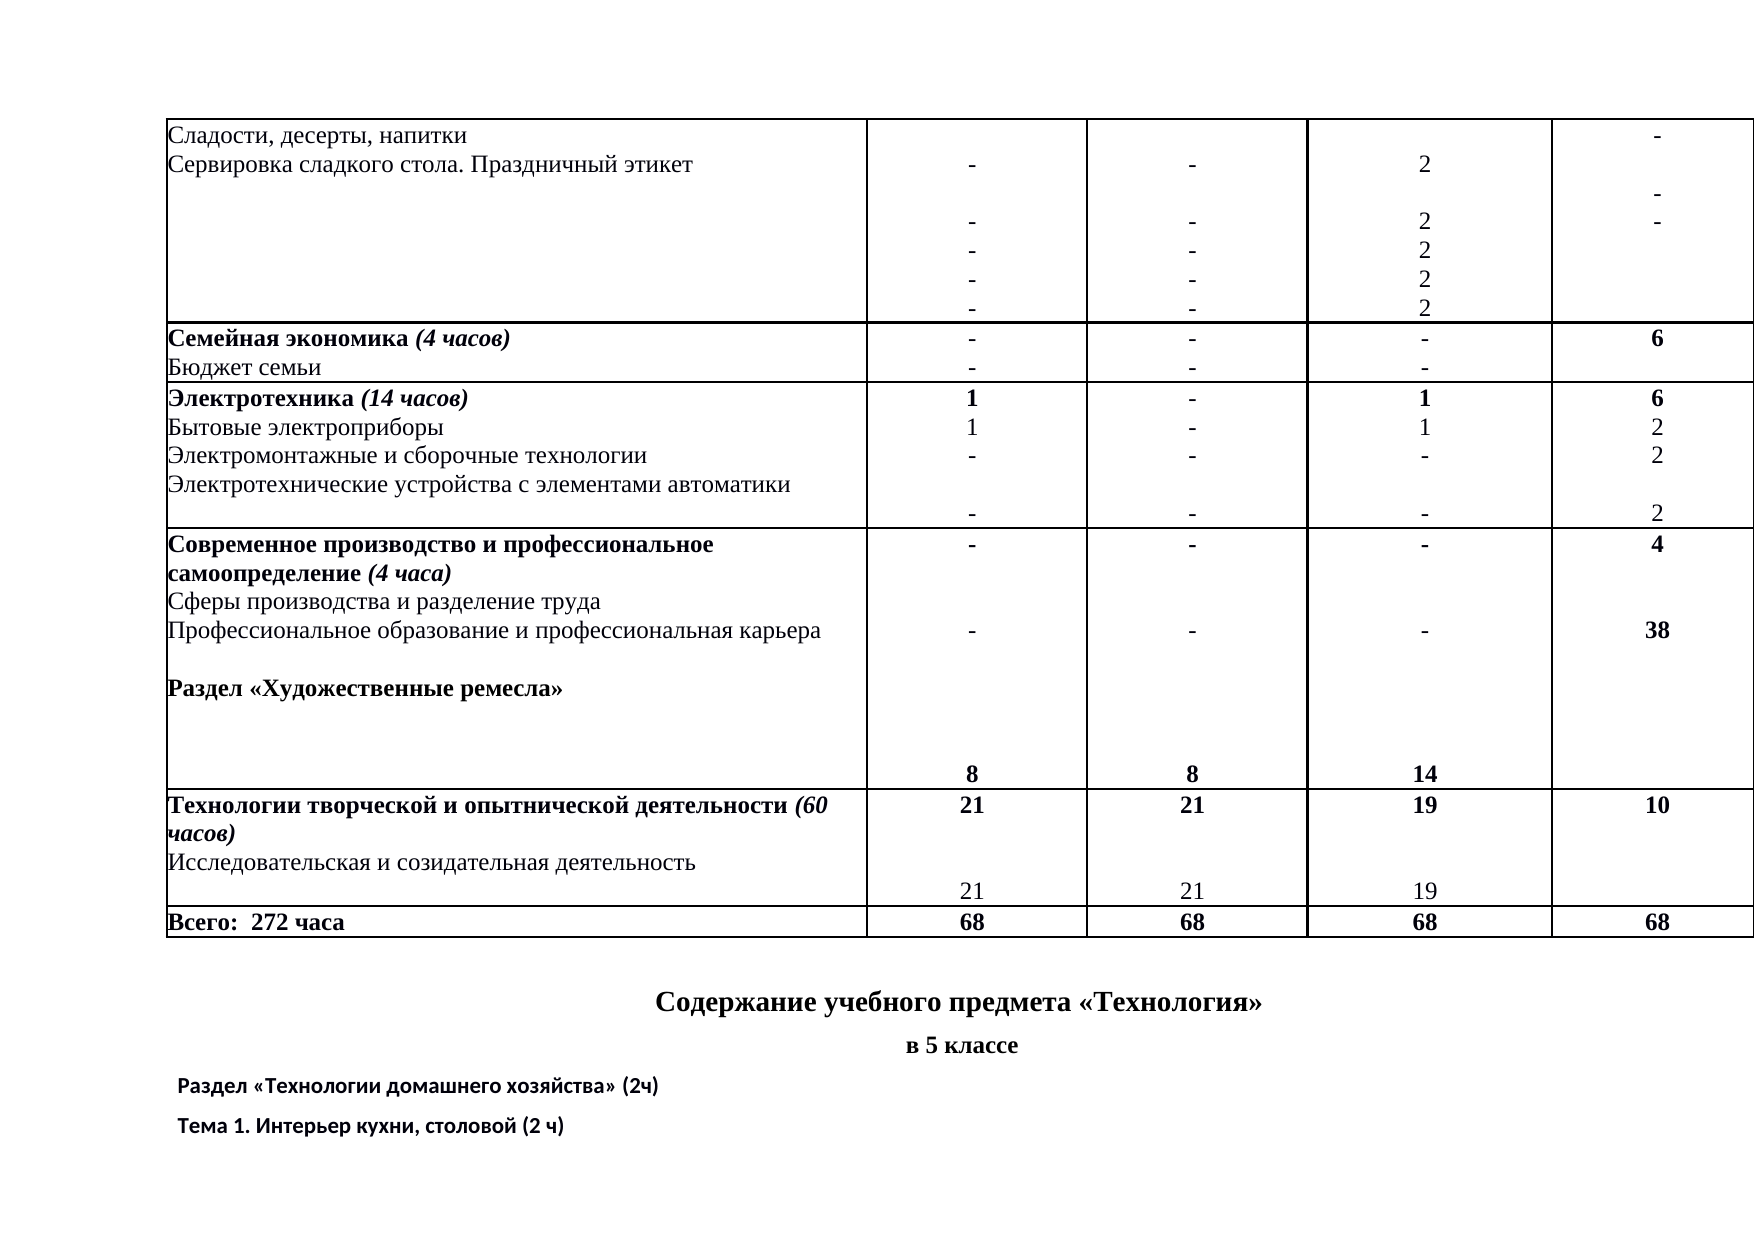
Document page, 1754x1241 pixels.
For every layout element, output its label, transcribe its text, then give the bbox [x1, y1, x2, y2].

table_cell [1309, 120, 1551, 321]
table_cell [1553, 120, 1753, 321]
table_cell Семейная экономика (4 часов) Бюджет семьи [168, 324, 866, 381]
table_cell - - - - [1088, 383, 1306, 527]
table_cell 1 1 - - [1309, 383, 1551, 527]
table_cell - - 8 [1088, 529, 1306, 788]
table_cell 21 21 [1088, 790, 1306, 905]
table_cell - - 8 [868, 529, 1086, 788]
table_cell 68 [1553, 907, 1753, 936]
table_cell 4 38 [1553, 529, 1753, 788]
table_cell Современное производство и профессиональное самоопределение (4 часа) Сферы производства и разделение труда Профессиональное образование и профессиональная карьера Раздел «Художественные ремесла» [168, 529, 866, 788]
table_cell 68 [1088, 907, 1306, 936]
table_cell Технологии творческой и опытнической деятельности (60 часов) Исследовательская и созидательная деятельность [168, 790, 866, 905]
table_cell 68 [1309, 907, 1551, 936]
table_cell 6 2 2 2 [1553, 383, 1753, 527]
table_cell 68 [868, 907, 1086, 936]
table_cell 10 [1553, 790, 1753, 905]
table_cell - - 14 [1309, 529, 1551, 788]
table_cell - - [1088, 324, 1306, 381]
table_cell 21 21 [868, 790, 1086, 905]
table_cell 6 [1553, 324, 1753, 381]
text Раздел «Технологии домашнего хозяйства» (2ч) [177, 1071, 1665, 1099]
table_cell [868, 120, 1086, 321]
text Тема 1. Интерьер кухни, столовой (2 ч) [177, 1112, 1665, 1139]
table_cell Всего: 272 часа [168, 907, 866, 936]
table_cell Электротехника (14 часов) Бытовые электроприборы Электромонтажные и сборочные технологии Электротехнические устройства с элементами автоматики [168, 383, 866, 527]
table_cell 19 19 [1309, 790, 1551, 905]
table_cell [168, 120, 866, 321]
table_cell 1 1 - - [868, 383, 1086, 527]
list в 5 классе [252, 1030, 1665, 1058]
list Содержание учебного предмета «Технология» [252, 984, 1665, 1017]
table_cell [1088, 120, 1306, 321]
table_cell - - [1309, 324, 1551, 381]
table_cell - - [868, 324, 1086, 381]
